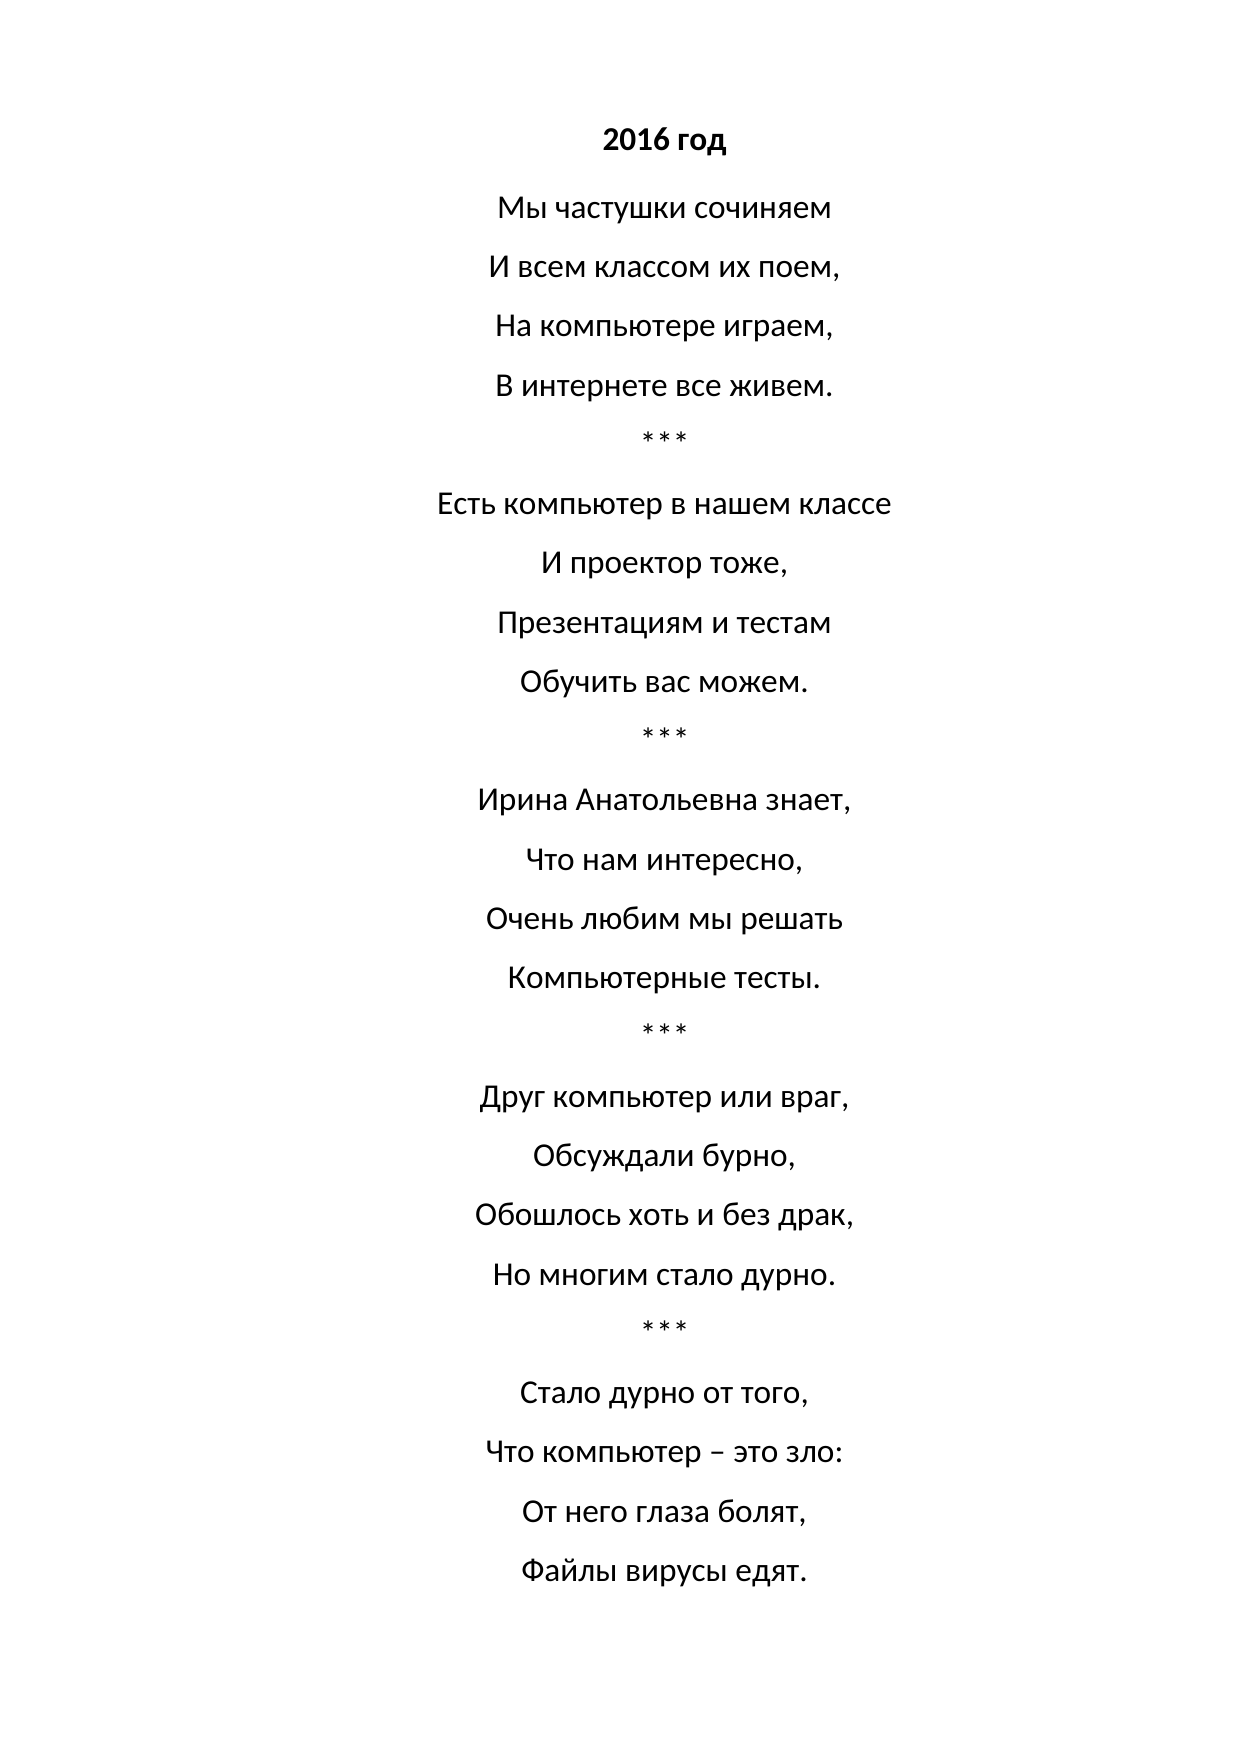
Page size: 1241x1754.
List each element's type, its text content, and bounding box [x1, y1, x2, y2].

text И всем классом их поем, [177, 245, 1152, 286]
text *** [177, 719, 1152, 760]
text От него глаза болят, [177, 1490, 1152, 1530]
text Обучить вас можем. [177, 660, 1152, 701]
text 2016 год [177, 118, 1152, 159]
text Презентациям и тестам [177, 601, 1152, 641]
text И проектор тоже, [177, 541, 1152, 582]
text Обошлось хоть и без драк, [177, 1193, 1152, 1234]
text *** [177, 423, 1152, 463]
text Очень любим мы решать [177, 897, 1152, 938]
text Компьютерные тесты. [177, 956, 1152, 997]
text Что компьютер – это зло: [177, 1430, 1152, 1471]
text Файлы вирусы едят. [177, 1549, 1152, 1590]
text Мы частушки сочиняем [177, 186, 1152, 226]
text Есть компьютер в нашем классе [177, 482, 1152, 523]
text Ирина Анатольевна знает, [177, 778, 1152, 819]
text *** [177, 1016, 1152, 1056]
text На компьютере играем, [177, 304, 1152, 345]
text Обсуждали бурно, [177, 1134, 1152, 1175]
text Что нам интересно, [177, 838, 1152, 878]
text *** [177, 1312, 1152, 1353]
text Друг компьютер или враг, [177, 1075, 1152, 1116]
text Стало дурно от того, [177, 1371, 1152, 1412]
text Но многим стало дурно. [177, 1253, 1152, 1293]
text В интернете все живем. [177, 363, 1152, 404]
